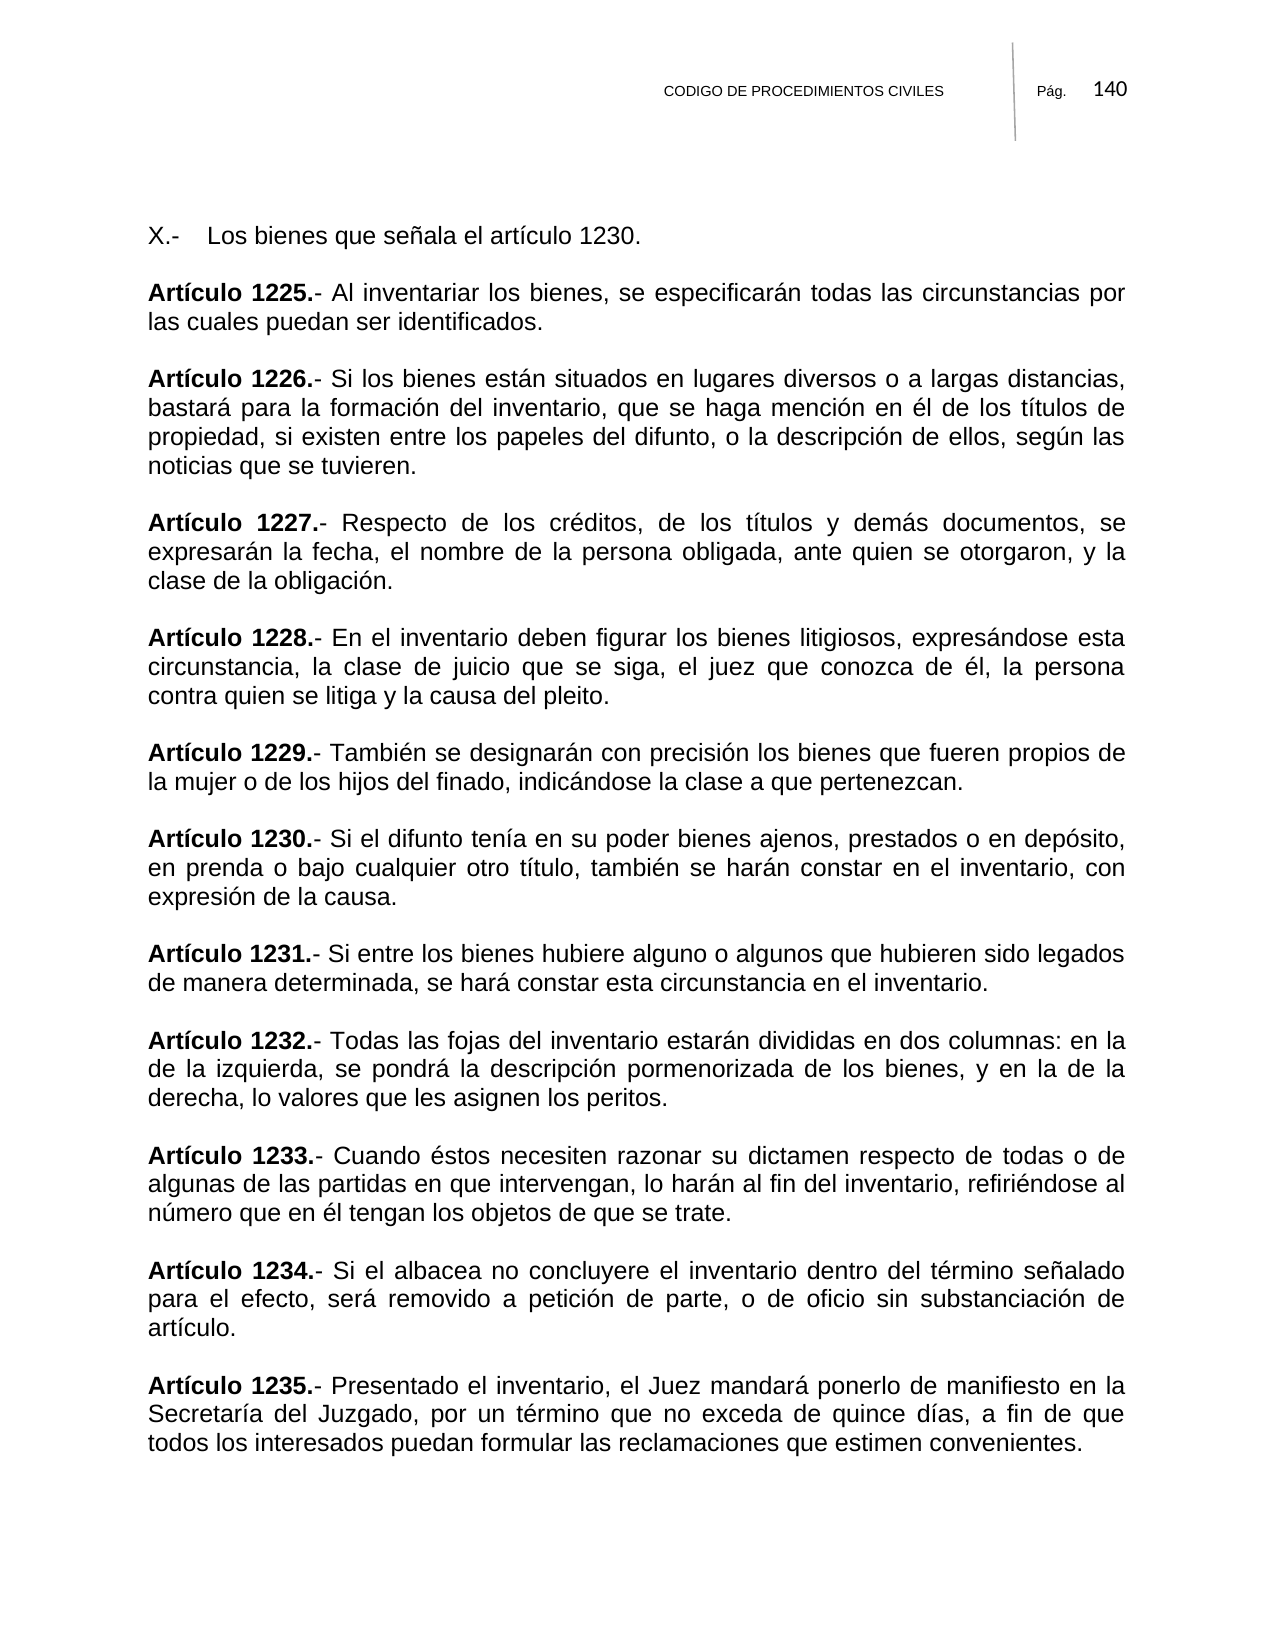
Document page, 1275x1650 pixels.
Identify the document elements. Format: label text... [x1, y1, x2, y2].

text Artículo 1231.- Si entre los bienes hubiere alguno o algunos que hubieren sido legados de manera determinada, se hará constar esta circunstancia en el inventario. [148, 939, 1127, 997]
text Artículo 1230.- Si el difunto tenía en su poder bienes ajenos, prestados o en depósito, en prenda o bajo cualquier otro título, también se harán constar en el inventario, con expresión de la causa. [148, 824, 1127, 911]
text X.- Los bienes que señala el artículo 1230. [148, 221, 1127, 249]
text Artículo 1228.- En el inventario deben figurar los bienes litigiosos, expresándose esta circunstancia, la clase de juicio que se siga, el juez que conozca de él, la persona contra quien se litiga y la causa del pleito. [148, 623, 1127, 709]
text Artículo 1232.- Todas las fojas del inventario estarán divididas en dos columnas: en la de la izquierda, se pondrá la descripción pormenorizada de los bienes, y en la de la derecha, lo valores que les asignen los peritos. [148, 1026, 1127, 1112]
text Artículo 1229.- También se designarán con precisión los bienes que fueren propios de la mujer o de los hijos del finado, indicándose la clase a que pertenezcan. [148, 738, 1127, 796]
text Artículo 1225.- Al inventariar los bienes, se especificarán todas las circunstancias por las cuales puedan ser identificados. [148, 278, 1127, 336]
text Artículo 1235.- Presentado el inventario, el Juez mandará ponerlo de manifiesto en la Secretaría del Juzgado, por un término que no exceda de quince días, a fin de que todos los interesados puedan formular las reclamaciones que estimen convenientes. [148, 1371, 1127, 1457]
text Artículo 1227.- Respecto de los créditos, de los títulos y demás documentos, se expresarán la fecha, el nombre de la persona obligada, ante quien se otorgaron, y la clase de la obligación. [148, 508, 1127, 594]
text Artículo 1226.- Si los bienes están situados en lugares diversos o a largas distancias, bastará para la formación del inventario, que se haga mención en él de los títulos de propiedad, si existen entre los papeles del difunto, o la descripción de ellos, según las noticias que se tuvieren. [148, 364, 1127, 479]
text Artículo 1234.- Si el albacea no concluyere el inventario dentro del término señalado para el efecto, será removido a petición de parte, o de oficio sin substanciación de artículo. [148, 1256, 1127, 1342]
text Artículo 1233.- Cuando éstos necesiten razonar su dictamen respecto de todas o de algunas de las partidas en que intervengan, lo harán al fin del inventario, refiriéndose al número que en él tengan los objetos de que se trate. [148, 1141, 1127, 1227]
